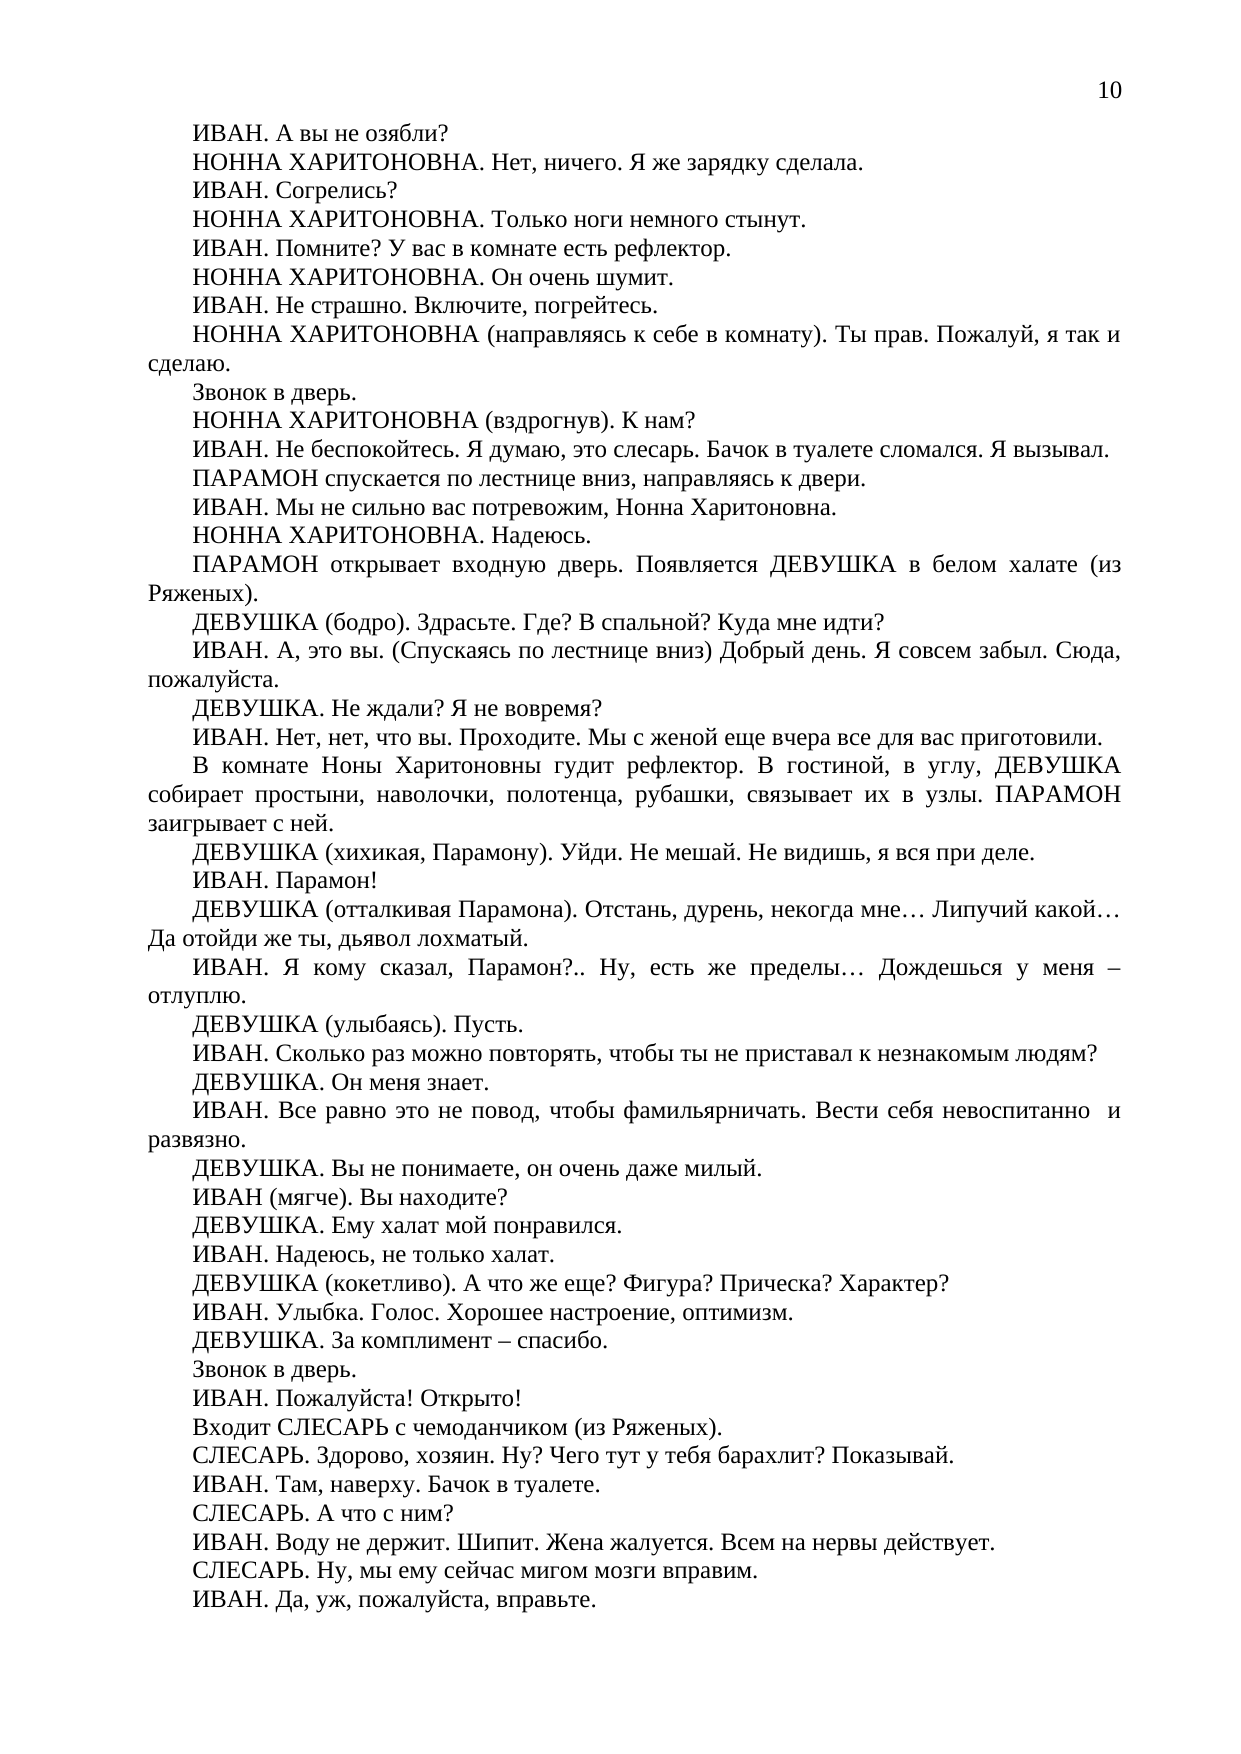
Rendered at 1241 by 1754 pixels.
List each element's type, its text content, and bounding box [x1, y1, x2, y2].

text ИВАН. Не беспокойтесь. Я думаю, это слесарь. Бачок в туалете сломался. Я вызывал. [148, 434, 1122, 463]
text ИВАН. Там, наверху. Бачок в туалете. [148, 1469, 1122, 1498]
text СЛЕСАРЬ. А что с ним? [148, 1498, 1122, 1527]
text ИВАН. Нет, нет, что вы. Проходите. Мы с женой еще вчера все для вас приготовили. [148, 722, 1122, 751]
text ПАРАМОН открывает входную дверь. Появляется ДЕВУШКА в белом халате (из Ряженых). [148, 549, 1122, 607]
text ИВАН. А вы не озябли? [148, 118, 1122, 147]
text ДЕВУШКА (бодро). Здрасьте. Где? В спальной? Куда мне идти? [148, 607, 1122, 636]
text ИВАН. Улыбка. Голос. Хорошее настроение, оптимизм. [148, 1297, 1122, 1326]
text СЛЕСАРЬ. Ну, мы ему сейчас мигом мозги вправим. [148, 1556, 1122, 1584]
text ДЕВУШКА (отталкивая Парамона). Отстань, дурень, некогда мне… Липучий какой… Да отойди же ты, дьявол лохматый. [148, 894, 1122, 952]
text НОННА ХАРИТОНОВНА. Он очень шумит. [148, 262, 1122, 291]
text ДЕВУШКА. Он меня знает. [148, 1067, 1122, 1096]
text ИВАН. Да, уж, пожалуйста, вправьте. [148, 1584, 1122, 1613]
text Входит СЛЕСАРЬ с чемоданчиком (из Ряженых). [148, 1412, 1122, 1441]
text ИВАН. Сколько раз можно повторять, чтобы ты не приставал к незнакомым людям? [148, 1038, 1122, 1067]
text НОННА ХАРИТОНОВНА. Только ноги немного стынут. [148, 204, 1122, 233]
text СЛЕСАРЬ. Здорово, хозяин. Ну? Чего тут у тебя барахлит? Показывай. [148, 1441, 1122, 1469]
text НОННА ХАРИТОНОВНА. Надеюсь. [148, 521, 1122, 549]
text ДЕВУШКА. Вы не понимаете, он очень даже милый. [148, 1153, 1122, 1182]
text ДЕВУШКА (улыбаясь). Пусть. [148, 1009, 1122, 1038]
text Звонок в дверь. [148, 377, 1122, 406]
text НОННА ХАРИТОНОВНА (направляясь к себе в комнату). Ты прав. Пожалуй, я так и сделаю. [148, 319, 1122, 377]
text ИВАН. Парамон! [148, 866, 1122, 894]
text В комнате Ноны Харитоновны гудит рефлектор. В гостиной, в углу, ДЕВУШКА собирает простыни, наволочки, полотенца, рубашки, связывает их в узлы. ПАРАМОН заигрывает с ней. [148, 751, 1122, 837]
text ПАРАМОН спускается по лестнице вниз, направляясь к двери. [148, 463, 1122, 492]
text ДЕВУШКА. Ему халат мой понравился. [148, 1211, 1122, 1239]
text ДЕВУШКА. Не ждали? Я не вовремя? [148, 693, 1122, 722]
text ИВАН. Мы не сильно вас потревожим, Нонна Харитоновна. [148, 492, 1122, 521]
text ДЕВУШКА. За комплимент – спасибо. [148, 1326, 1122, 1354]
text ИВАН. Не страшно. Включите, погрейтесь. [148, 291, 1122, 319]
text ИВАН. А, это вы. (Спускаясь по лестнице вниз) Добрый день. Я совсем забыл. Сюда, пожалуйста. [148, 636, 1122, 693]
text ДЕВУШКА (хихикая, Парамону). Уйди. Не мешай. Не видишь, я вся при деле. [148, 837, 1122, 866]
text ИВАН. Воду не держит. Шипит. Жена жалуется. Всем на нервы действует. [148, 1527, 1122, 1556]
text ИВАН. Надеюсь, не только халат. [148, 1239, 1122, 1268]
text НОННА ХАРИТОНОВНА. Нет, ничего. Я же зарядку сделала. [148, 147, 1122, 176]
text ИВАН. Согрелись? [148, 176, 1122, 204]
text ИВАН. Все равно это не повод, чтобы фамильярничать. Вести себя невоспитанно и развязно. [148, 1096, 1122, 1153]
text ДЕВУШКА (кокетливо). А что же еще? Фигура? Прическа? Характер? [148, 1268, 1122, 1297]
text ИВАН. Помните? У вас в комнате есть рефлектор. [148, 233, 1122, 262]
text ИВАН (мягче). Вы находите? [148, 1182, 1122, 1211]
text Звонок в дверь. [148, 1354, 1122, 1383]
text НОННА ХАРИТОНОВНА (вздрогнув). К нам? [148, 406, 1122, 434]
text ИВАН. Я кому сказал, Парамон?.. Ну, есть же пределы… Дождешься у меня – отлуплю. [148, 952, 1122, 1009]
text ИВАН. Пожалуйста! Открыто! [148, 1383, 1122, 1412]
